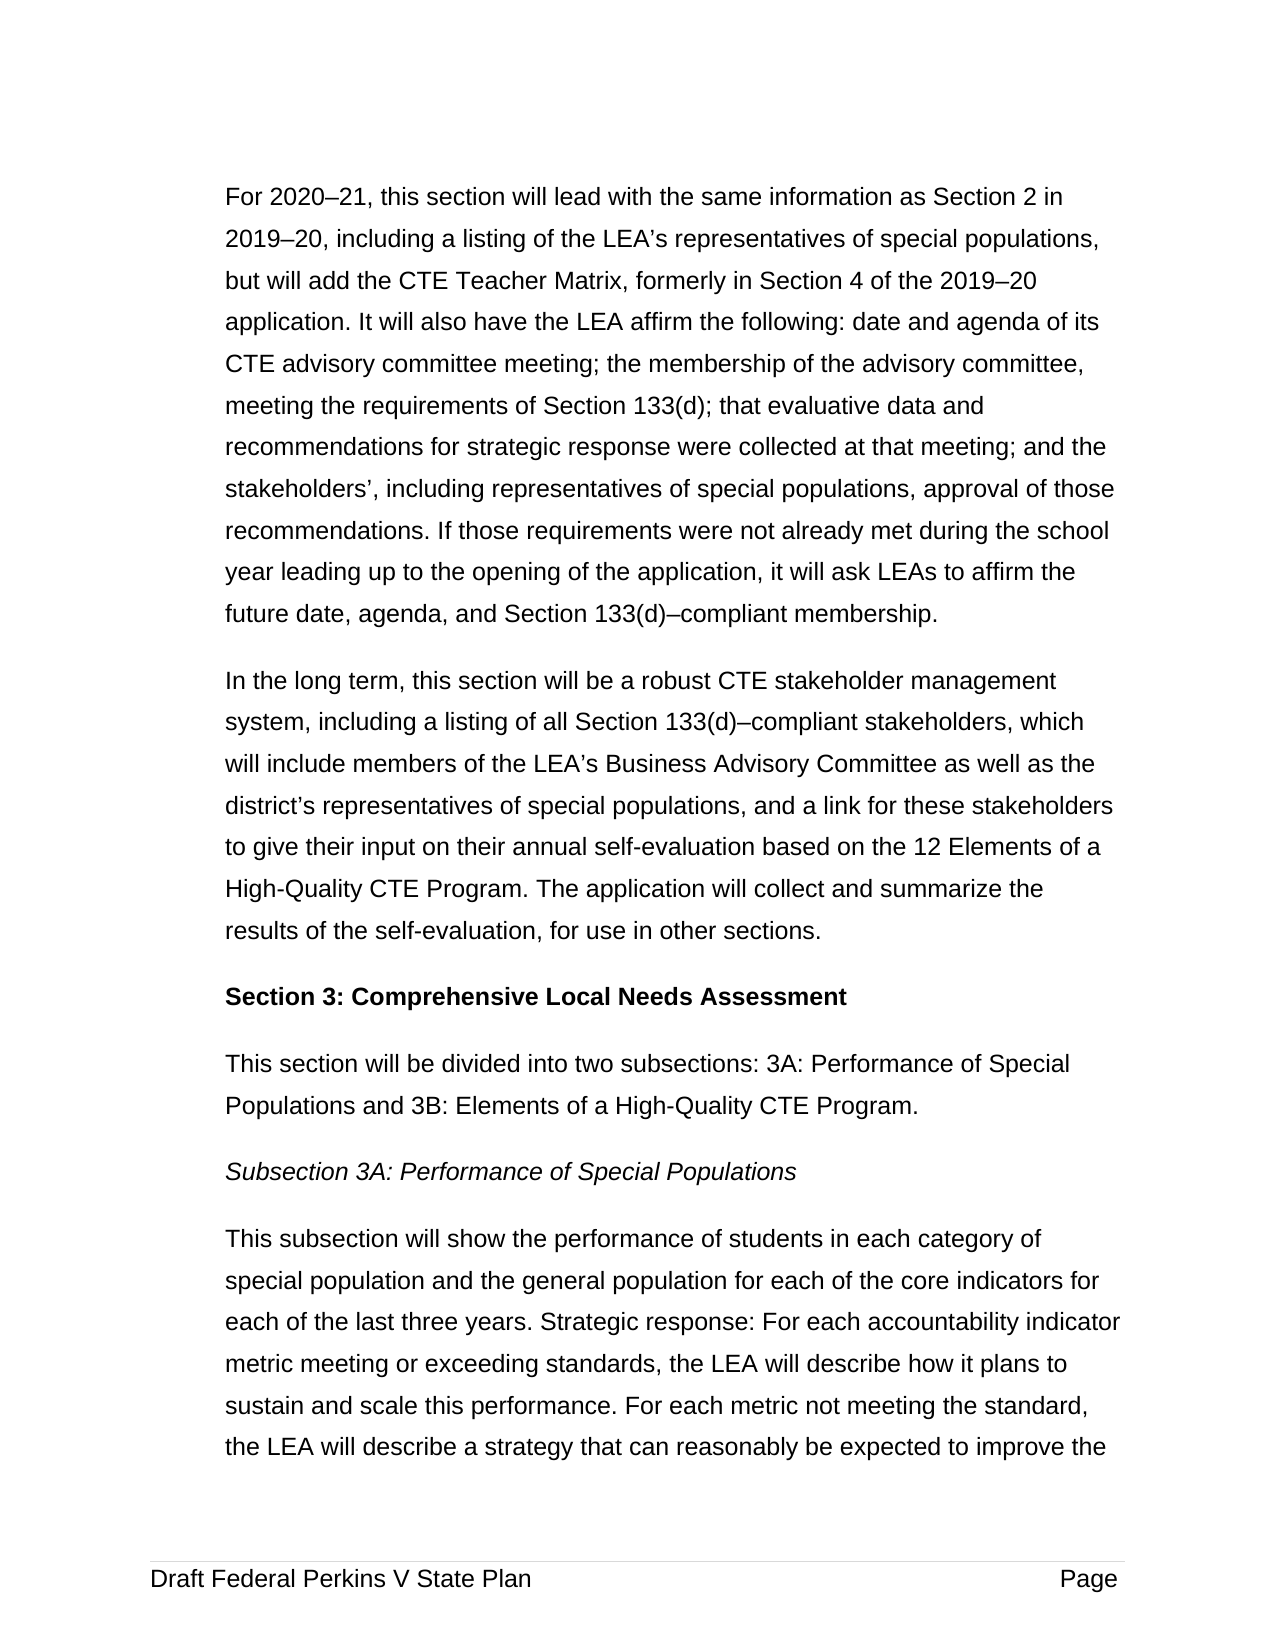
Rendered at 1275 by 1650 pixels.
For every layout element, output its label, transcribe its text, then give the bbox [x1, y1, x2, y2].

text In the long term, this section will be a robust CTE stakeholder management system, including a listing of all Section 133(d)–compliant stakeholders, which will include members of the LEA’s Business Advisory Committee as well as the district’s representatives of special populations, and a link for these stakeholders to give their input on their annual self-evaluation based on the 12 Elements of a High-Quality CTE Program. The application will collect and summarize the results of the self-evaluation, for use in other sections. [225, 653, 1125, 944]
text This section will be divided into two subsections: 3A: Performance of Special Populations and 3B: Elements of a High-Quality CTE Program. [225, 1036, 1125, 1119]
text Section 3: Comprehensive Local Needs Assessment [225, 969, 1125, 1011]
text Subsection 3A: Performance of Special Populations [225, 1144, 1125, 1186]
text For 2020–21, this section will lead with the same information as Section 2 in 2019–20, including a listing of the LEA’s representatives of special populations, but will add the CTE Teacher Matrix, formerly in Section 4 of the 2019–20 application. It will also have the LEA affirm the following: date and agenda of its CTE advisory committee meeting; the membership of the advisory committee, meeting the requirements of Section 133(d); that evaluative data and recommendations for strategic response were collected at that meeting; and the stakeholders’, including representatives of special populations, approval of those recommendations. If those requirements were not already met during the school year leading up to the opening of the application, it will ask LEAs to affirm the future date, agenda, and Section 133(d)–compliant membership. [225, 169, 1125, 628]
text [225, 1211, 1125, 1461]
